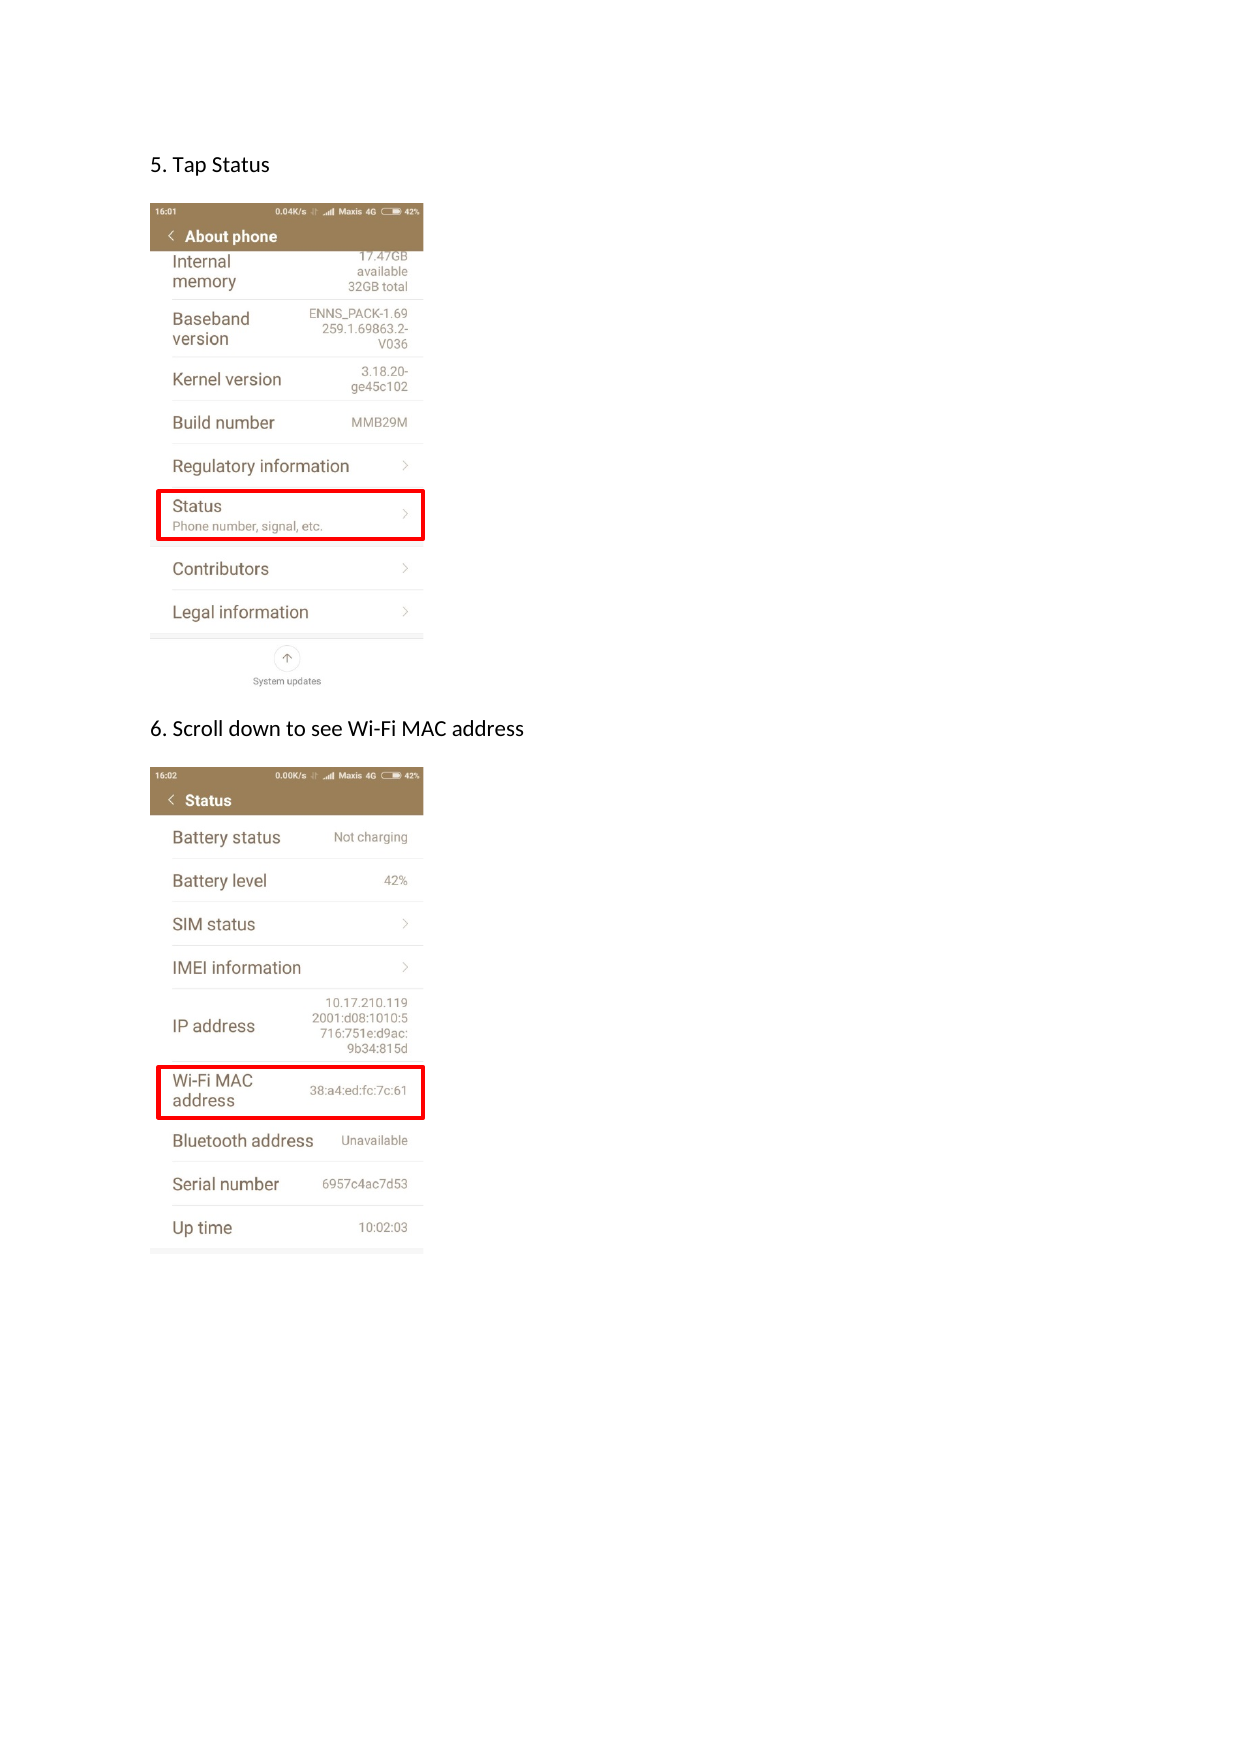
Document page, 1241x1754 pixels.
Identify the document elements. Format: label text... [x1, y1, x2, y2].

picture [150, 203, 424, 689]
picture [161, 1069, 421, 1116]
text 6. Scroll down to see Wi-Fi MAC address [150, 714, 1090, 742]
picture [161, 493, 421, 537]
picture [150, 767, 424, 1254]
text 5. Tap Status [150, 150, 1090, 178]
